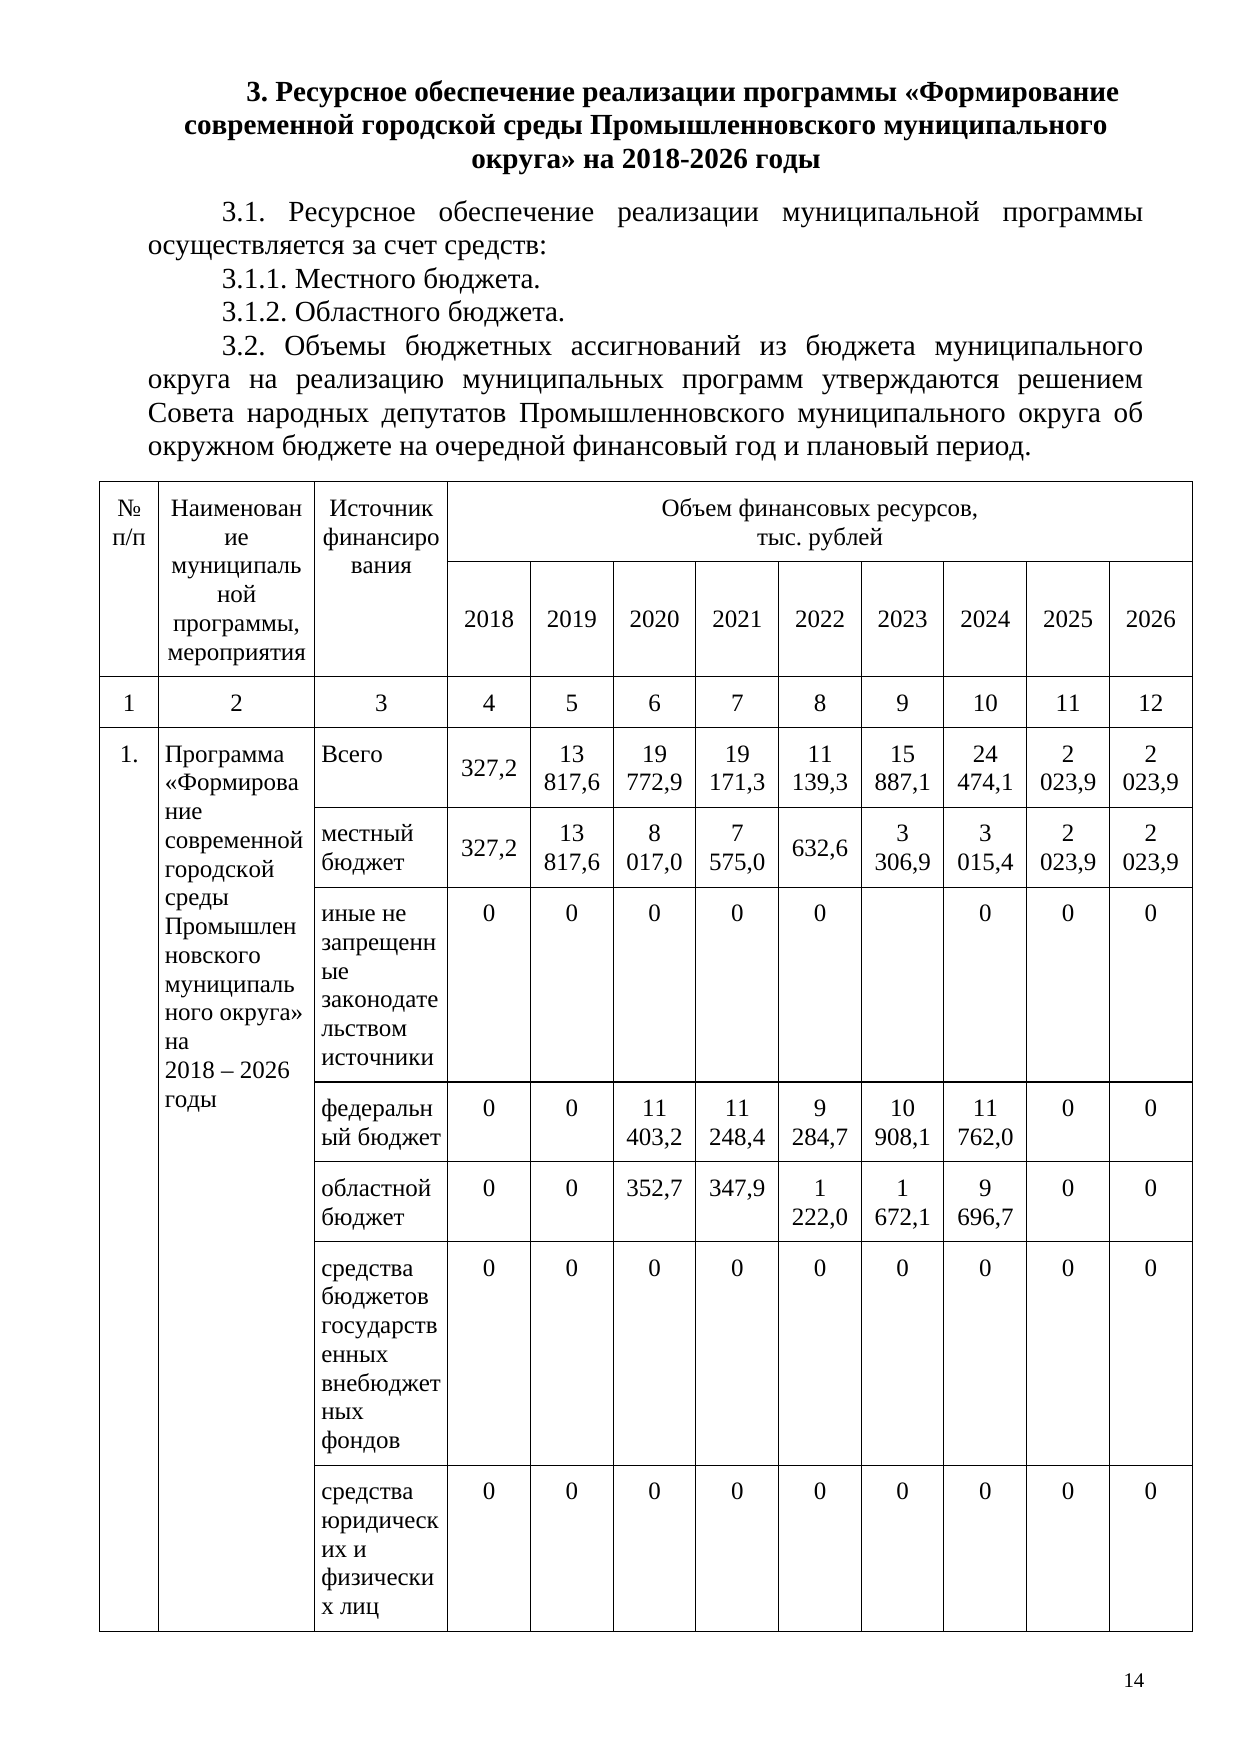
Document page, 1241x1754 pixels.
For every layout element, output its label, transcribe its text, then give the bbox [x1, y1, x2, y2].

table_cell 0 [1110, 1083, 1192, 1161]
table_cell федеральный бюджет [315, 1083, 447, 1161]
table_cell областной бюджет [315, 1162, 447, 1241]
table_cell 7 575,0 [696, 808, 778, 887]
table_cell местный бюджет [315, 808, 447, 887]
table_cell 0 [1027, 1162, 1109, 1241]
table_cell 2 023,9 [1110, 728, 1192, 807]
table_cell 2026 [1110, 562, 1192, 676]
table_cell 2019 [531, 562, 613, 676]
table_cell 0 [1110, 888, 1192, 1081]
table_cell 0 [531, 1162, 613, 1241]
table_cell 2020 [614, 562, 695, 676]
table_cell [862, 888, 943, 1081]
table_cell Программа «Формирование современной городской среды Промышленновского муниципального округа» на 2018 – 2026 годы [159, 728, 314, 1631]
table_cell 2018 [448, 562, 530, 676]
table_cell 0 [448, 1242, 530, 1464]
table_cell 4 [448, 677, 530, 727]
table_cell 0 [531, 1083, 613, 1161]
table_cell 352,7 [614, 1162, 695, 1241]
table_cell 0 [448, 1162, 530, 1241]
table_cell 6 [614, 677, 695, 727]
table_cell 0 [944, 1242, 1026, 1464]
table_cell 0 [779, 888, 861, 1081]
table_cell 3 306,9 [862, 808, 943, 887]
table_cell 1. [100, 728, 158, 1631]
table_cell 347,9 [696, 1162, 778, 1241]
table_cell 12 [1110, 677, 1192, 727]
table_cell 11 403,2 [614, 1083, 695, 1161]
table_cell 0 [531, 888, 613, 1081]
table_cell 2 023,9 [1110, 808, 1192, 887]
table_cell 2 023,9 [1027, 728, 1109, 807]
table_cell 0 [1110, 1242, 1192, 1464]
table_cell 11 [1027, 677, 1109, 727]
table_cell 9 696,7 [944, 1162, 1026, 1241]
table_cell 0 [448, 888, 530, 1081]
table_cell 1 672,1 [862, 1162, 943, 1241]
table_cell 19 171,3 [696, 728, 778, 807]
table_cell 632,6 [779, 808, 861, 887]
text 3. Ресурсное обеспечение реализации программы «Формирование современной городской среды Промышленновского муниципального округа» на 2018-2026 годы [148, 74, 1144, 174]
text 3.1.1. Местного бюджета. [148, 261, 1144, 294]
table_cell 9 284,7 [779, 1083, 861, 1161]
table_cell 2024 [944, 562, 1026, 676]
table_cell 0 [531, 1242, 613, 1464]
table_cell 8 017,0 [614, 808, 695, 887]
table_cell 11 248,4 [696, 1083, 778, 1161]
table_cell 0 [779, 1242, 861, 1464]
table_cell 15 887,1 [862, 728, 943, 807]
table_cell средства бюджетов государственных внебюджетных фондов [315, 1242, 447, 1464]
table_cell 2021 [696, 562, 778, 676]
table_cell 0 [614, 1466, 695, 1631]
table_cell 10 [944, 677, 1026, 727]
table_cell 0 [1027, 888, 1109, 1081]
table_cell 0 [1027, 1242, 1109, 1464]
table_cell 0 [944, 1466, 1026, 1631]
table_header Наименование муниципальной программы, мероприятия [159, 482, 314, 676]
table_cell 0 [696, 888, 778, 1081]
table_header № п/п [100, 482, 158, 676]
table_cell 0 [696, 1242, 778, 1464]
table_cell 11 139,3 [779, 728, 861, 807]
table_cell 1 222,0 [779, 1162, 861, 1241]
table_cell 11 762,0 [944, 1083, 1026, 1161]
table_cell 0 [779, 1466, 861, 1631]
table_cell 0 [448, 1083, 530, 1161]
table_cell 327,2 [448, 808, 530, 887]
table_cell 8 [779, 677, 861, 727]
table_cell иные не запрещенные законодательством источники [315, 888, 447, 1081]
table_cell 5 [531, 677, 613, 727]
table_header Объем финансовых ресурсов, тыс. рублей [448, 482, 1192, 561]
table_cell 0 [1110, 1162, 1192, 1241]
table_cell 0 [531, 1466, 613, 1631]
table_cell 10 908,1 [862, 1083, 943, 1161]
table_cell 0 [862, 1466, 943, 1631]
table_cell 0 [696, 1466, 778, 1631]
table_cell 0 [1027, 1083, 1109, 1161]
table_cell 1 [100, 677, 158, 727]
table_cell 2 023,9 [1027, 808, 1109, 887]
table_cell 0 [614, 1242, 695, 1464]
table_cell 2 [159, 677, 314, 727]
table_cell 13 817,6 [531, 728, 613, 807]
table_cell 3 015,4 [944, 808, 1026, 887]
table_cell 0 [1110, 1466, 1192, 1631]
table_cell 9 [862, 677, 943, 727]
table_cell 24 474,1 [944, 728, 1026, 807]
table_cell 7 [696, 677, 778, 727]
table_cell 0 [1027, 1466, 1109, 1631]
table_cell 2023 [862, 562, 943, 676]
table_cell 0 [944, 888, 1026, 1081]
table_cell 0 [448, 1466, 530, 1631]
table_cell 2025 [1027, 562, 1109, 676]
text 3.1. Ресурсное обеспечение реализации муниципальной программы осуществляется за счет средств: [148, 194, 1144, 261]
text 3.1.2. Областного бюджета. [148, 294, 1144, 328]
table_cell Всего [315, 728, 447, 807]
table_header Источник финансирования [315, 482, 447, 676]
table_cell 0 [614, 888, 695, 1081]
table_cell средства юридических и физических лиц [315, 1466, 447, 1631]
table_cell 19 772,9 [614, 728, 695, 807]
text 3.2. Объемы бюджетных ассигнований из бюджета муниципального округа на реализацию муниципальных программ утверждаются решением Совета народных депутатов Промышленновского муниципального округа об окружном бюджете на очередной финансовый год и плановый период. [148, 328, 1144, 462]
table_cell 2022 [779, 562, 861, 676]
table_cell 327,2 [448, 728, 530, 807]
table_cell 13 817,6 [531, 808, 613, 887]
table_cell 0 [862, 1242, 943, 1464]
table_cell 3 [315, 677, 447, 727]
